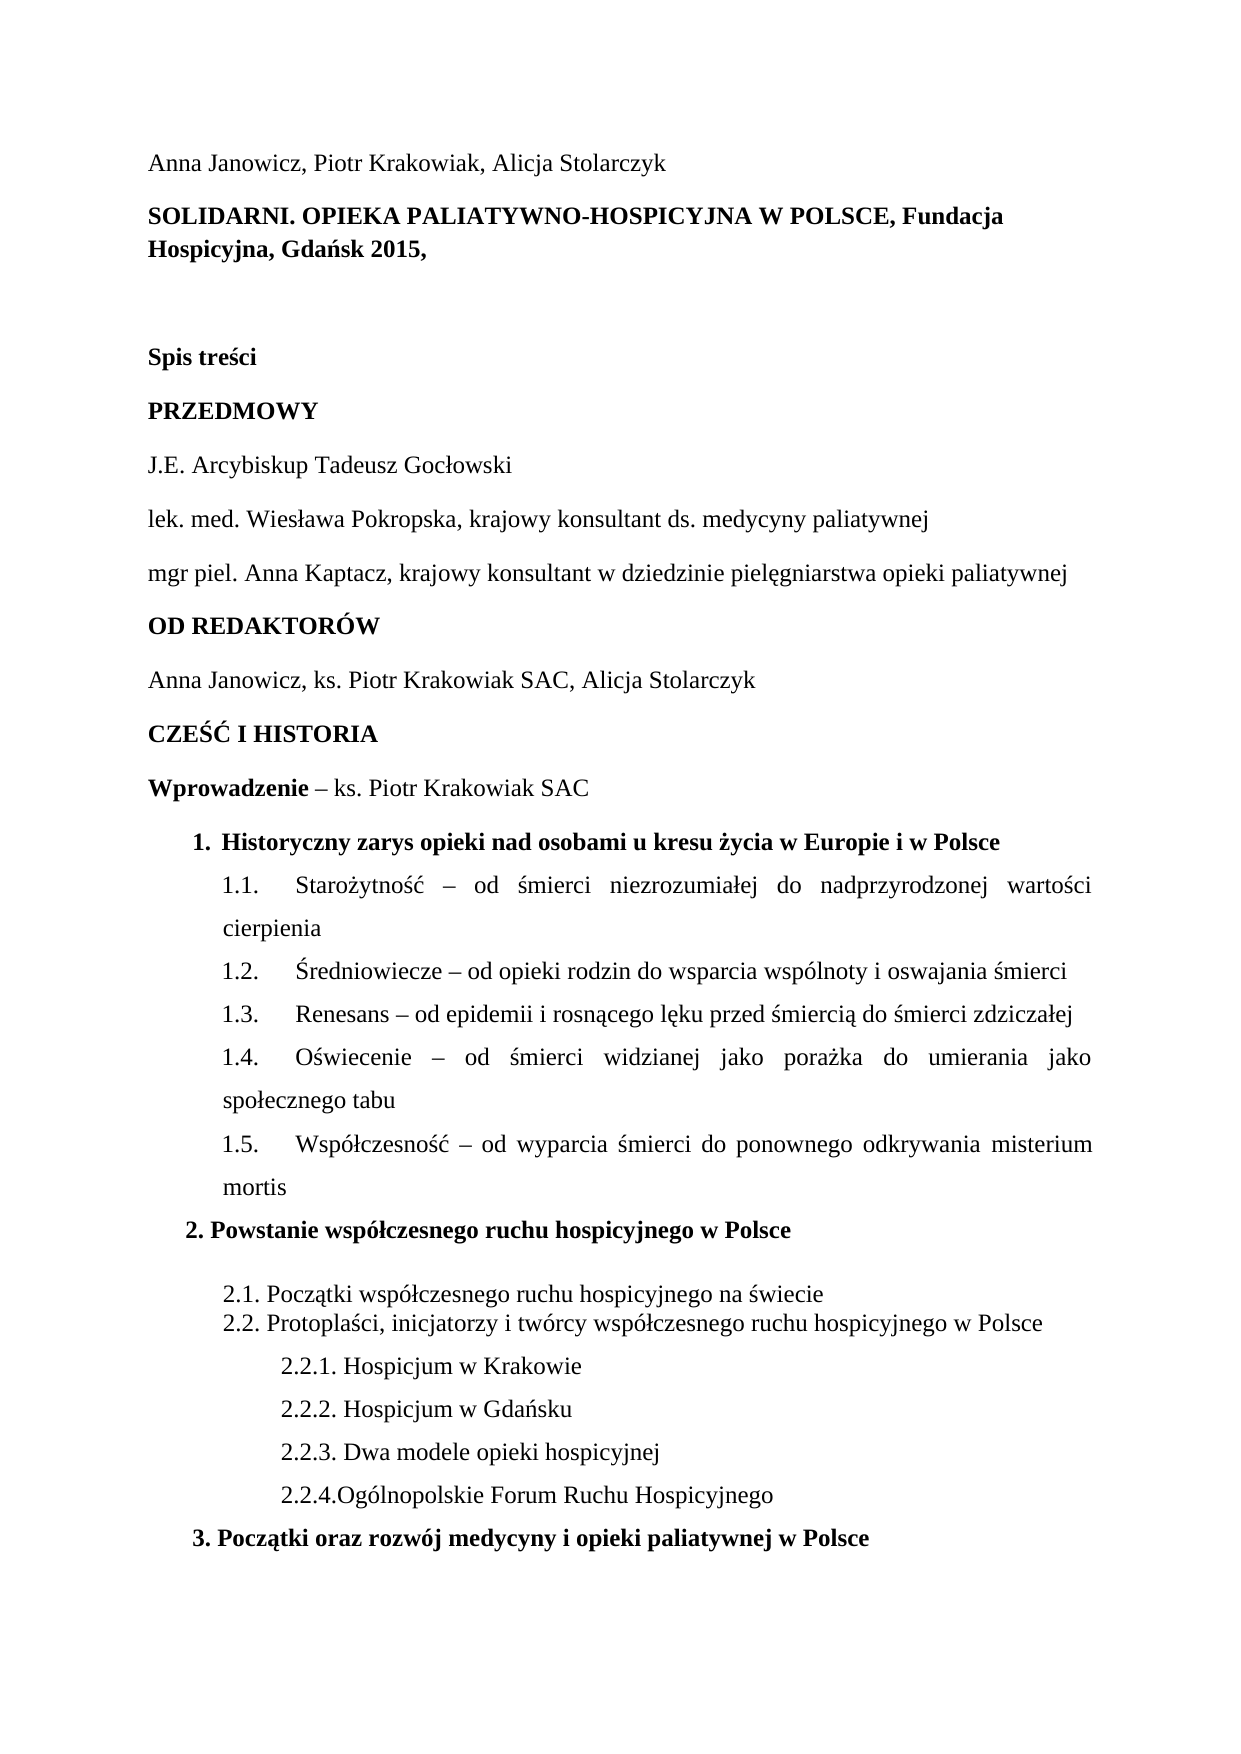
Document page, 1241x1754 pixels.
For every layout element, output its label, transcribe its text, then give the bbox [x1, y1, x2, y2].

list 2.2.3. Dwa modele opieki hospicyjnej [281, 1437, 1093, 1466]
text Spis treści [148, 342, 1093, 371]
text Anna Janowicz, ks. Piotr Krakowiak SAC, Alicja Stolarczyk [148, 665, 1093, 694]
text J.E. Arcybiskup Tadeusz Gocłowski [148, 450, 1093, 479]
list Średniowiecze – od opieki rodzin do wsparcia wspólnoty i oswajania śmierci [221, 956, 1093, 985]
list Renesans – od epidemii i rosnącego lęku przed śmiercią do śmierci zdziczałej [221, 999, 1093, 1028]
text lek. med. Wiesława Pokropska, krajowy konsultant ds. medycyny paliatywnej [148, 504, 1093, 532]
text OD REDAKTORÓW [148, 611, 1093, 640]
text mgr piel. Anna Kaptacz, krajowy konsultant w dziedzinie pielęgniarstwa opieki paliatywnej [148, 558, 1093, 586]
text 2. Powstanie współczesnego ruchu hospicyjnego w Polsce [185, 1215, 1093, 1244]
text PRZEDMOWY [148, 396, 1093, 425]
list 2.2.4.Ogólnopolskie Forum Ruchu Hospicyjnego [281, 1480, 1093, 1509]
list Historyczny zarys opieki nad osobami u kresu życia w Europie i w Polsce [192, 827, 1093, 856]
list 2.2. Protoplaści, inicjatorzy i twórcy współczesnego ruchu hospicyjnego w Polsce [223, 1308, 1093, 1336]
text CZEŚĆ I HISTORIA [148, 719, 1093, 748]
text SOLIDARNI. OPIEKA PALIATYWNO-HOSPICYJNA W POLSCE, Fundacja Hospicyjna, Gdańsk 2015, [148, 201, 1093, 263]
list 2.2.2. Hospicjum w Gdańsku [281, 1394, 1093, 1423]
list 2.2.1. Hospicjum w Krakowie [281, 1351, 1093, 1379]
list Oświecenie – od śmierci widzianej jako porażka do umierania jako społecznego tabu [221, 1042, 1093, 1114]
list Współczesność – od wyparcia śmierci do ponownego odkrywania misterium mortis [221, 1129, 1093, 1201]
list 2.1. Początki współczesnego ruchu hospicyjnego na świecie [223, 1279, 1093, 1308]
text 3. Początki oraz rozwój medycyny i opieki paliatywnej w Polsce [192, 1523, 1093, 1552]
text Anna Janowicz, Piotr Krakowiak, Alicja Stolarczyk [148, 148, 1093, 176]
text Wprowadzenie – ks. Piotr Krakowiak SAC [148, 773, 1093, 802]
list Starożytność – od śmierci niezrozumiałej do nadprzyrodzonej wartości cierpienia [221, 870, 1093, 942]
